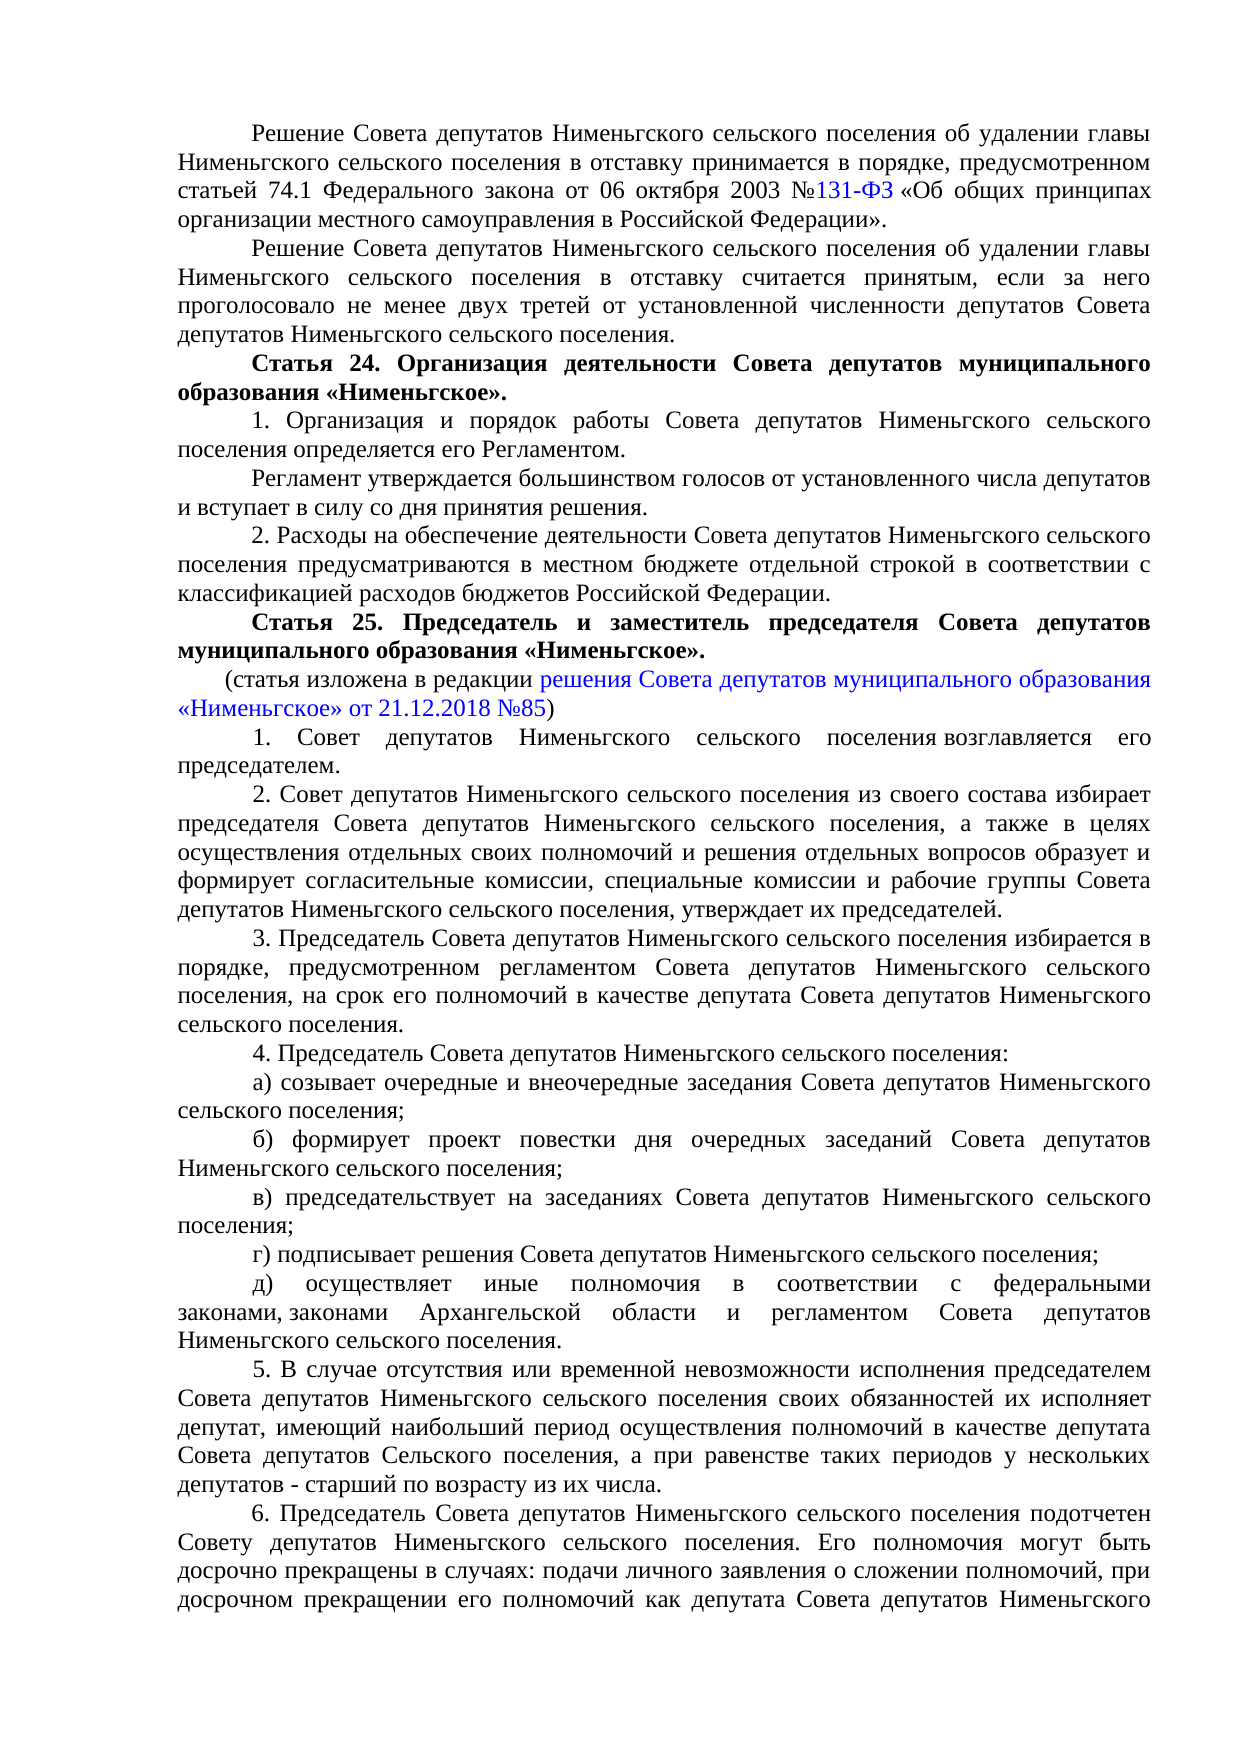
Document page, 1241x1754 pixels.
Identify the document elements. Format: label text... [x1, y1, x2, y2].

text 2. Расходы на обеспечение деятельности Совета депутатов Нименьгского сельского поселения предусматриваются в местном бюджете отдельной строкой в соответствии с классификацией расходов бюджетов Российской Федерации. [177, 521, 1152, 607]
text (статья изложена в редакции решения Совета депутатов муниципального образования «Нименьгское» от 21.12.2018 №85) [177, 664, 1152, 722]
text в) председательствует на заседаниях Совета депутатов Нименьгского сельского поселения; [177, 1182, 1152, 1239]
text 3. Председатель Совета депутатов Нименьгского сельского поселения избирается в порядке, предусмотренном регламентом Совета депутатов Нименьгского сельского поселения, на срок его полномочий в качестве депутата Совета депутатов Нименьгского сельского поселения. [177, 923, 1152, 1038]
text б) формирует проект повестки дня очередных заседаний Совета депутатов Нименьгского сельского поселения; [177, 1124, 1152, 1182]
text Регламент утверждается большинством голосов от установленного числа депутатов и вступает в силу со дня принятия решения. [177, 463, 1152, 521]
text 5. В случае отсутствия или временной невозможности исполнения председателем Совета депутатов Нименьгского сельского поселения своих обязанностей их исполняет депутат, имеющий наибольший период осуществления полномочий в качестве депутата Совета депутатов Сельского поселения, а при равенстве таких периодов у нескольких депутатов - старший по возрасту из их числа. [177, 1354, 1152, 1498]
text Статья 25. Председатель и заместитель председателя Совета депутатов муниципального образования «Нименьгское». [177, 607, 1152, 664]
text 4. Председатель Совета депутатов Нименьгского сельского поселения: [177, 1038, 1152, 1067]
text 1. Организация и порядок работы Совета депутатов Нименьгского сельского поселения определяется его Регламентом. [177, 406, 1152, 463]
text д) осуществляет иные полномочия в соответствии с федеральными законами, законами Архангельской области и регламентом Совета депутатов Нименьгского сельского поселения. [177, 1268, 1152, 1354]
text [177, 1498, 1152, 1613]
text а) созывает очередные и внеочередные заседания Совета депутатов Нименьгского сельского поселения; [177, 1067, 1152, 1124]
text Решение Совета депутатов Нименьгского сельского поселения об удалении главы Нименьгского сельского поселения в отставку принимается в порядке, предусмотренном статьей 74.1 Федерального закона от 06 октября 2003 №131-ФЗ «Об общих принципах организации местного самоуправления в Российской Федерации». [177, 118, 1152, 233]
text 2. Совет депутатов Нименьгского сельского поселения из своего состава избирает председателя Совета депутатов Нименьгского сельского поселения, а также в целях осуществления отдельных своих полномочий и решения отдельных вопросов образует и формирует согласительные комиссии, специальные комиссии и рабочие группы Совета депутатов Нименьгского сельского поселения, утверждает их председателей. [177, 779, 1152, 923]
text Статья 24. Организация деятельности Совета депутатов муниципального образования «Нименьгское». [177, 348, 1152, 406]
text Решение Совета депутатов Нименьгского сельского поселения об удалении главы Нименьгского сельского поселения в отставку считается принятым, если за него проголосовало не менее двух третей от установленной численности депутатов Совета депутатов Нименьгского сельского поселения. [177, 233, 1152, 348]
text 1. Совет депутатов Нименьгского сельского поселения возглавляется его председателем. [177, 722, 1152, 779]
text г) подписывает решения Совета депутатов Нименьгского сельского поселения; [177, 1239, 1152, 1268]
